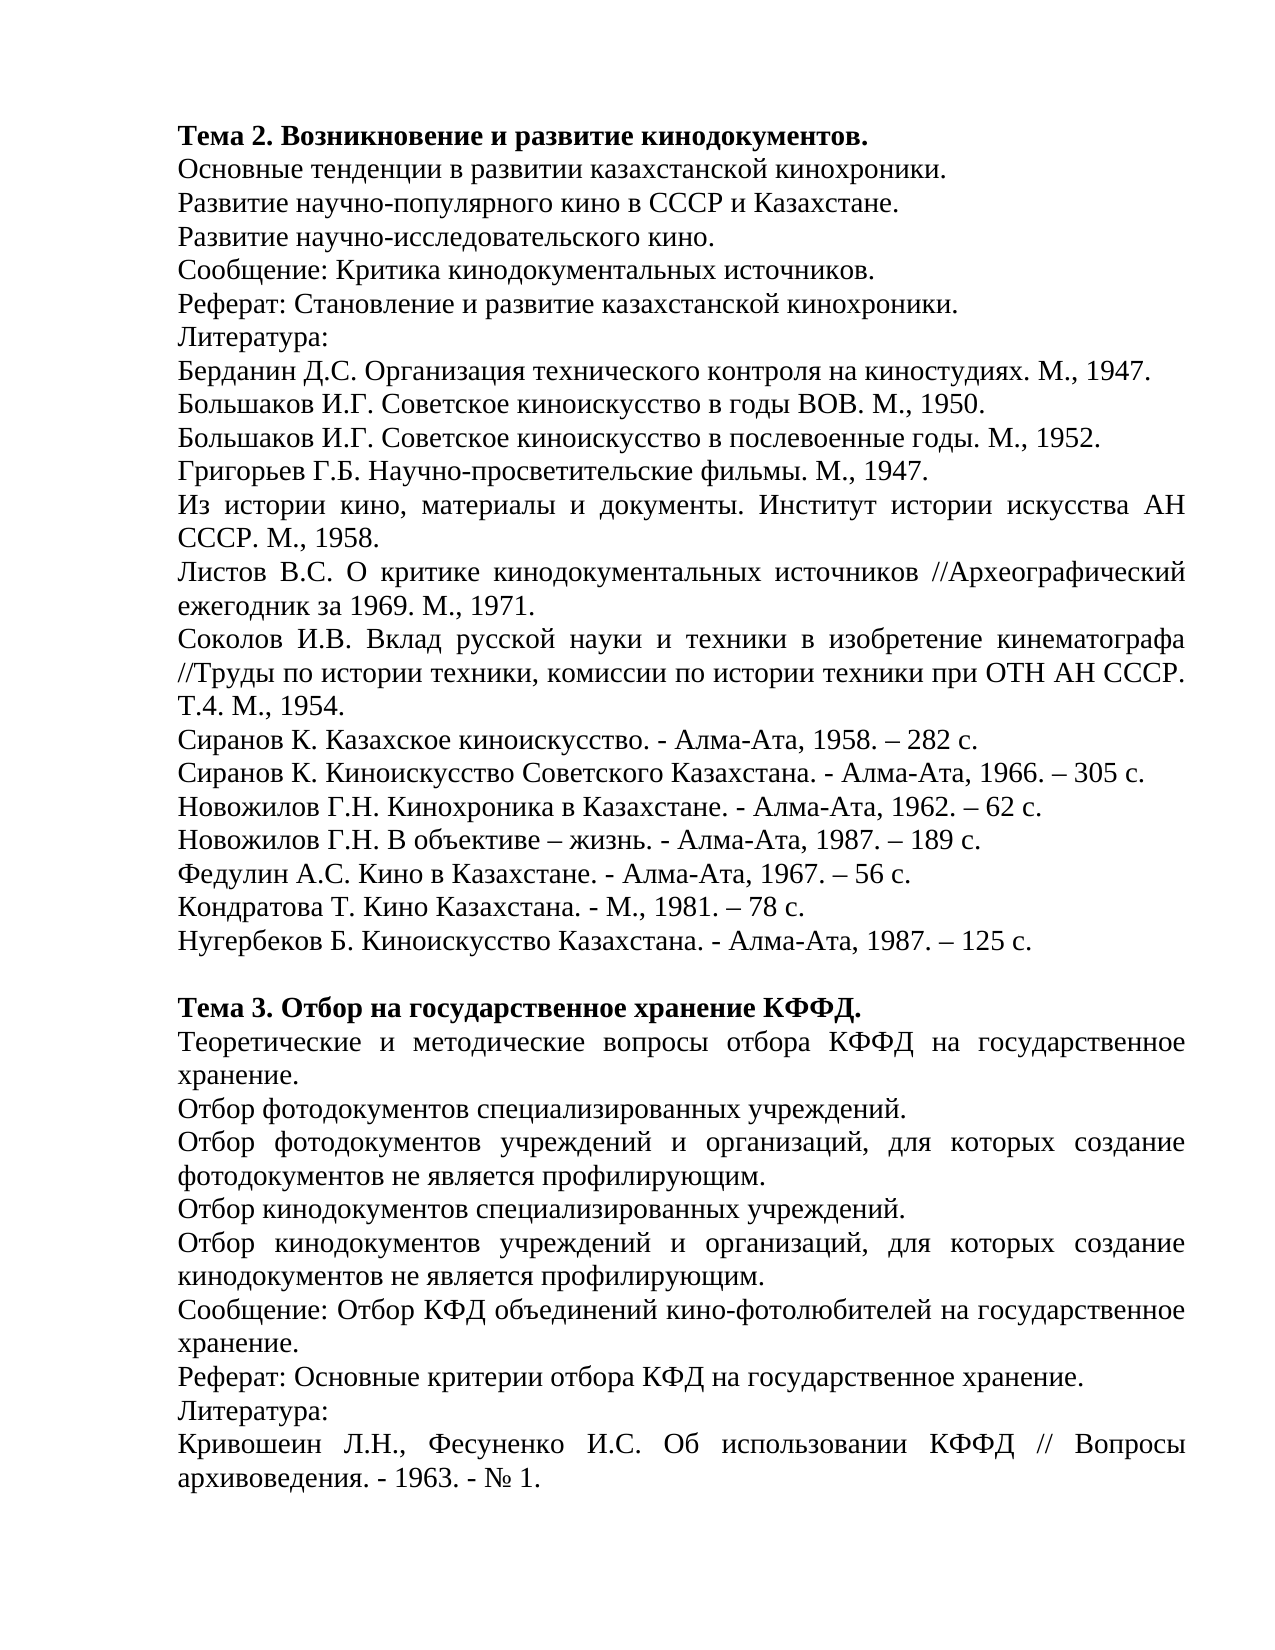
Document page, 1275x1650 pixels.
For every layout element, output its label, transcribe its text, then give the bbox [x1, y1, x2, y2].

text Новожилов Г.Н. Кинохроника в Казахстане. - Алма-Ата, 1962. – 62 с. [177, 789, 1186, 822]
text Тема 3. Отбор на государственное хранение КФФД. [177, 990, 1186, 1024]
text Сиранов К. Казахское киноискусство. - Алма-Ата, 1958. – 282 с. [177, 722, 1186, 755]
text Тема 2. Возникновение и развитие кинодокументов. [177, 118, 1186, 152]
text Большаков И.Г. Советское киноискусство в годы ВОВ. М., 1950. [177, 386, 1186, 420]
text Литература: [177, 319, 1186, 353]
text Нугербеков Б. Киноискусство Казахстана. - Алма-Ата, 1987. – 125 с. [177, 923, 1186, 957]
text Сообщение: Отбор КФД объединений кино-фотолюбителей на государственное хранение. [177, 1292, 1186, 1359]
text Федулин А.С. Кино в Казахстане. - Алма-Ата, 1967. – 56 с. [177, 856, 1186, 889]
text Отбор фотодокументов учреждений и организаций, для которых создание фотодокументов не является профилирующим. [177, 1124, 1186, 1191]
text Реферат: Основные критерии отбора КФД на государственное хранение. [177, 1359, 1186, 1393]
text Литература: [177, 1393, 1186, 1426]
text Соколов И.В. Вклад русской науки и техники в изобретение кинематографа //Труды по истории техники, комиссии по истории техники при ОТН АН СССР. Т.4. М., 1954. [177, 621, 1186, 722]
text Кривошеин Л.Н., Фесуненко И.С. Об использовании КФФД // Вопросы архивоведения. - 1963. - № 1. [177, 1426, 1186, 1493]
text Сообщение: Критика кинодокументальных источников. [177, 252, 1186, 286]
text Отбор фотодокументов специализированных учреждений. [177, 1091, 1186, 1124]
text Кондратова Т. Кино Казахстана. - М., 1981. – 78 с. [177, 889, 1186, 923]
text Новожилов Г.Н. В объективе – жизнь. - Алма-Ата, 1987. – 189 с. [177, 822, 1186, 856]
text Отбор кинодокументов специализированных учреждений. [177, 1191, 1186, 1225]
text Сиранов К. Киноискусство Советского Казахстана. - Алма-Ата, 1966. – 305 с. [177, 755, 1186, 789]
text Из истории кино, материалы и документы. Институт истории искусства АН СССР. М., 1958. [177, 487, 1186, 554]
text Большаков И.Г. Советское киноискусство в послевоенные годы. М., 1952. [177, 420, 1186, 453]
text Теоретические и методические вопросы отбора КФФД на государственное хранение. [177, 1024, 1186, 1091]
text Григорьев Г.Б. Научно-просветительские фильмы. М., 1947. [177, 453, 1186, 487]
text Листов В.С. О критике кинодокументальных источников //Археографический ежегодник за 1969. М., 1971. [177, 554, 1186, 621]
text Реферат: Становление и развитие казахстанской кинохроники. [177, 286, 1186, 319]
text Основные тенденции в развитии казахстанской кинохроники. [177, 152, 1186, 185]
text Отбор кинодокументов учреждений и организаций, для которых создание кинодокументов не является профилирующим. [177, 1225, 1186, 1292]
text Развитие научно-популярного кино в СССР и Казахстане. [177, 185, 1186, 219]
text Развитие научно-исследовательского кино. [177, 219, 1186, 252]
text Берданин Д.С. Организация технического контроля на киностудиях. М., 1947. [177, 353, 1186, 386]
